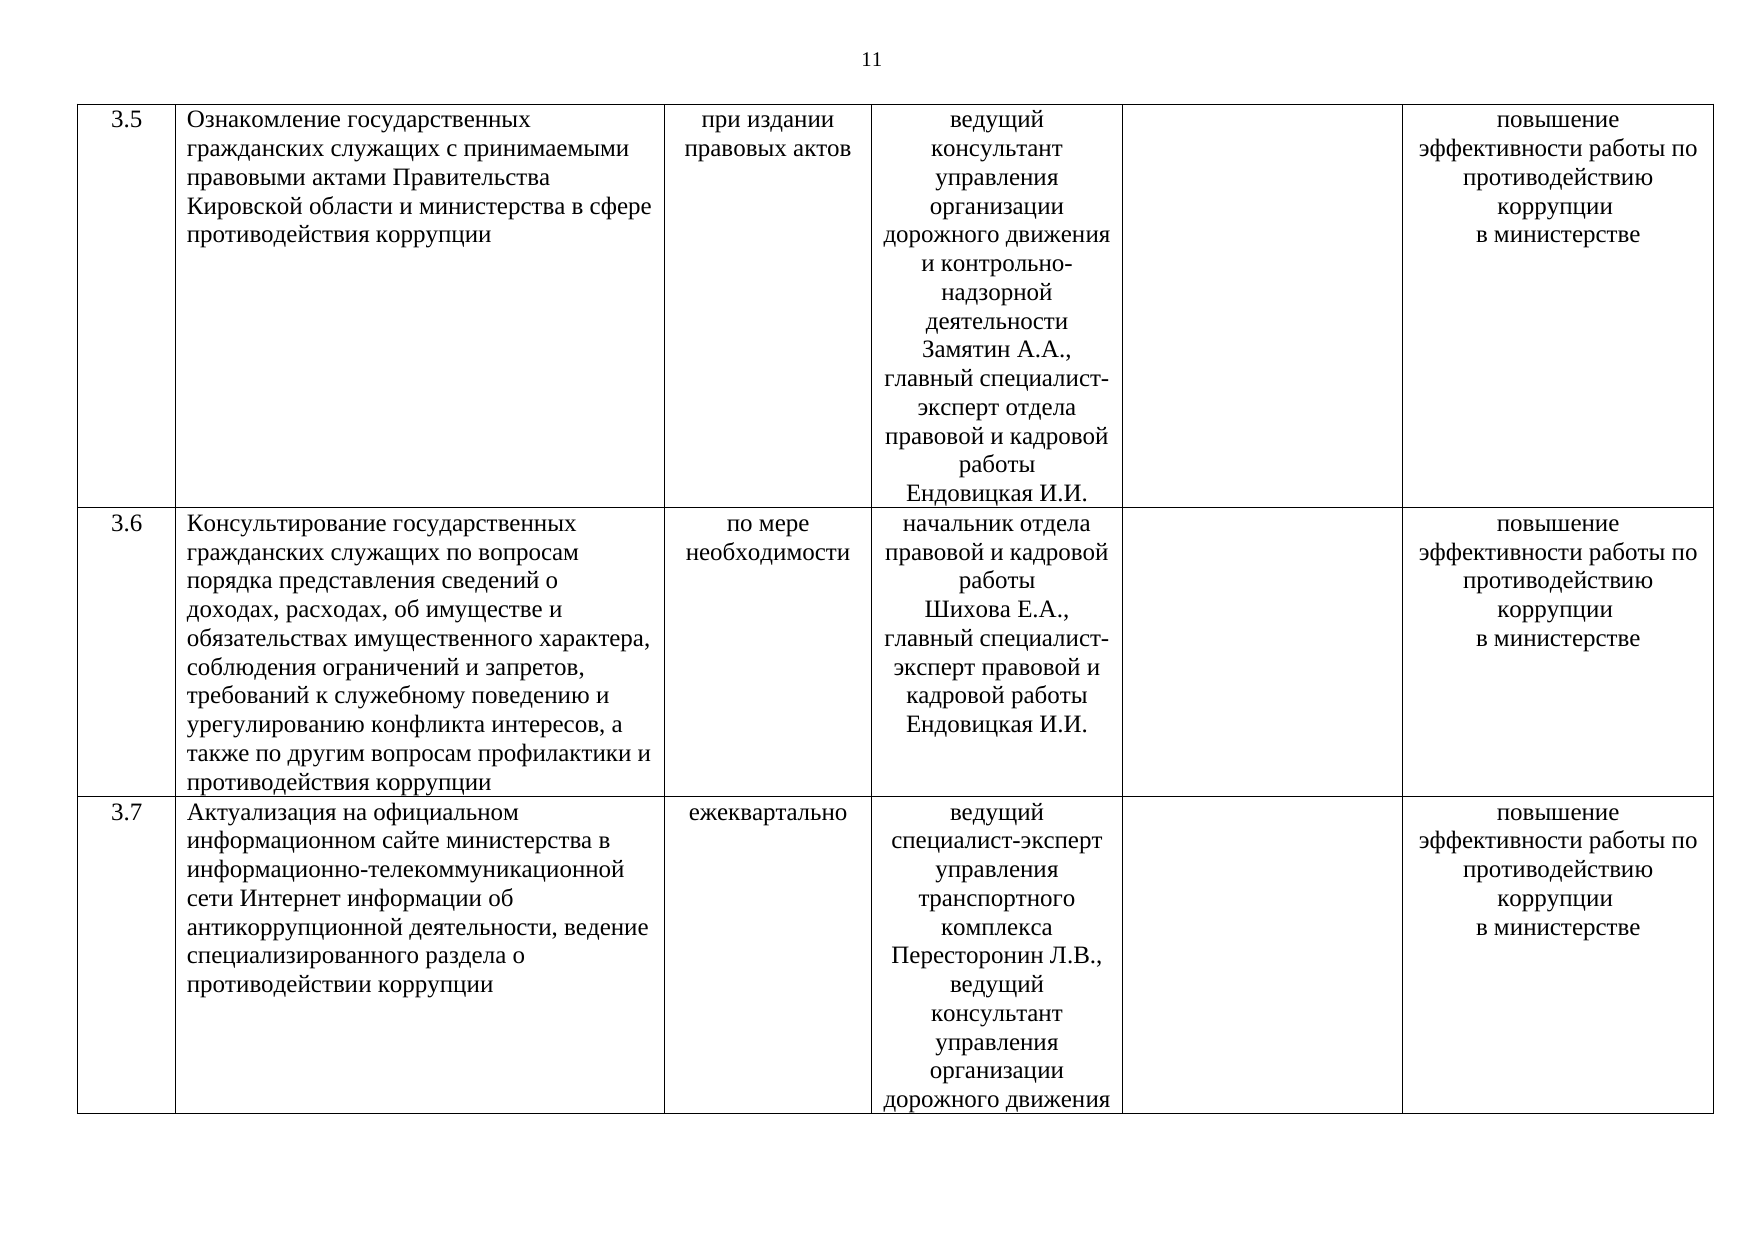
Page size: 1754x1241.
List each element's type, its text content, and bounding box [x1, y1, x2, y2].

table_cell по мере необходимости [665, 508, 871, 796]
table_cell [1123, 105, 1402, 507]
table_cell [176, 797, 664, 1113]
table_cell 3.6 [78, 508, 175, 796]
table_cell повышение эффективности работы по противодействию коррупции в министерстве [1403, 508, 1713, 796]
table_cell 3.5 [78, 105, 175, 507]
table_cell ежеквартально [665, 797, 871, 1113]
table_cell Консультирование государственных гражданских служащих по вопросам порядка представления сведений о доходах, расходах, об имуществе и обязательствах имущественного характера, соблюдения ограничений и запретов, требований к служебному поведению и урегулированию конфликта интересов, а также по другим вопросам профилактики и противодействия коррупции [176, 508, 664, 796]
table_cell начальник отдела правовой и кадровой работы Шихова Е.А., главный специалист-эксперт правовой и кадровой работы Ендовицкая И.И. [872, 508, 1122, 796]
table_cell Ознакомление государственных гражданских служащих с принимаемыми правовыми актами Правительства Кировской области и министерства в сфере противодействия коррупции [176, 105, 664, 507]
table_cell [1403, 797, 1713, 1113]
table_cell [1403, 105, 1713, 507]
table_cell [872, 797, 1122, 1113]
table_cell при издании правовых актов [665, 105, 871, 507]
table_cell 3.7 [78, 797, 175, 1113]
table_cell [1123, 797, 1402, 1113]
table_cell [872, 105, 1122, 507]
table_cell [1123, 508, 1402, 796]
